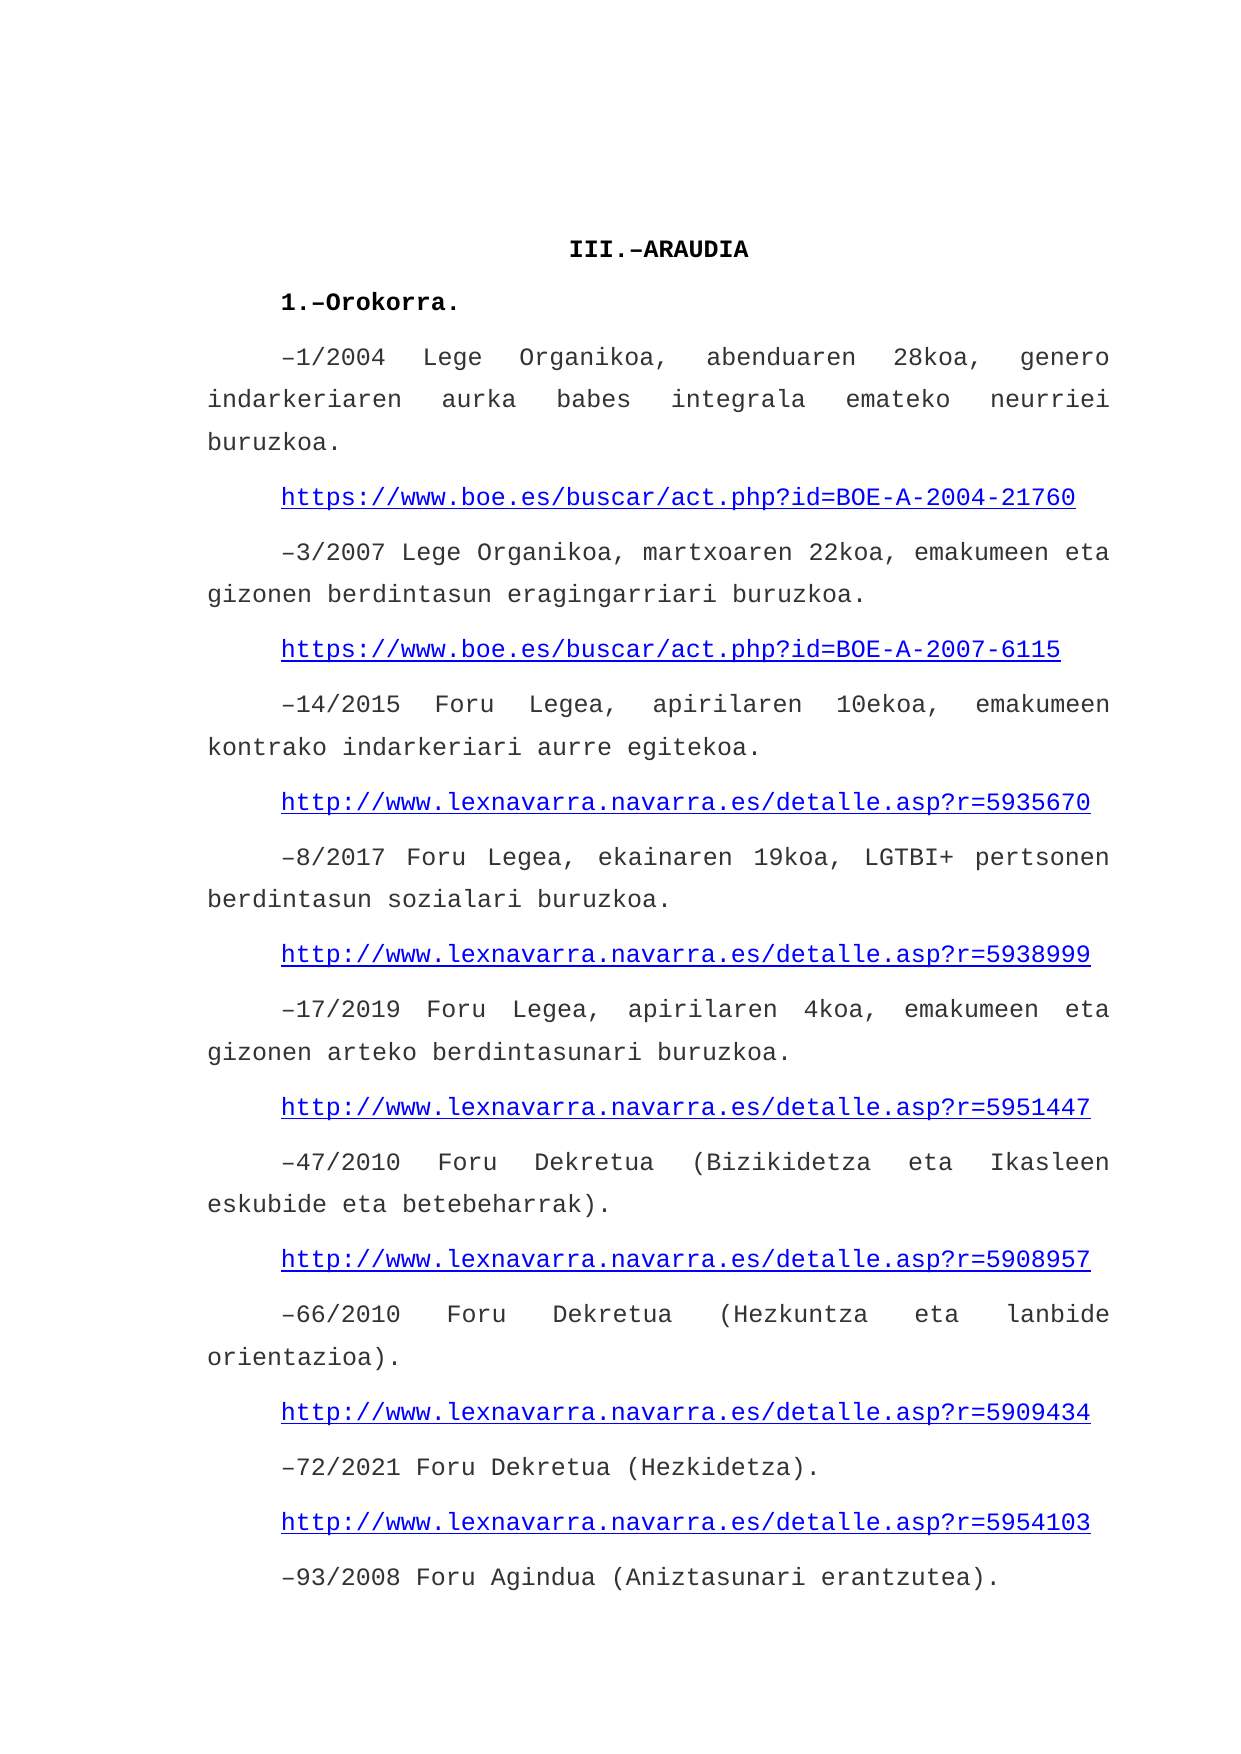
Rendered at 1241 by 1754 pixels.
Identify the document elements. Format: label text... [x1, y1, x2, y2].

text –1/2004 Lege Organikoa, abenduaren 28koa, genero indarkeriaren aurka babes integrala emateko neurriei buruzkoa. [207, 344, 1110, 458]
text –8/2017 Foru Legea, ekainaren 19koa, LGTBI+ pertsonen berdintasun sozialari buruzkoa. [207, 844, 1110, 915]
text –3/2007 Lege Organikoa, martxoaren 22koa, emakumeen eta gizonen berdintasun eragingarriari buruzkoa. [207, 539, 1110, 610]
text http://www.lexnavarra.navarra.es/detalle.asp?r=5951447 [207, 1094, 1110, 1123]
text –93/2008 Foru Agindua (Aniztasunari erantzutea). [207, 1564, 1110, 1593]
text –17/2019 Foru Legea, apirilaren 4koa, emakumeen eta gizonen arteko berdintasunari buruzkoa. [207, 997, 1110, 1068]
text http://www.lexnavarra.navarra.es/detalle.asp?r=5935670 [207, 789, 1110, 818]
text 1.–Orokorra. [207, 289, 1110, 318]
text http://www.lexnavarra.navarra.es/detalle.asp?r=5938999 [207, 942, 1110, 970]
text https://www.boe.es/buscar/act.php?id=BOE-A-2007-6115 [207, 637, 1110, 665]
text –14/2015 Foru Legea, apirilaren 10ekoa, emakumeen kontrako indarkeriari aurre egitekoa. [207, 692, 1110, 763]
text –66/2010 Foru Dekretua (Hezkuntza eta lanbide orientazioa). [207, 1302, 1110, 1373]
text http://www.lexnavarra.navarra.es/detalle.asp?r=5909434 [207, 1399, 1110, 1428]
text –47/2010 Foru Dekretua (Bizikidetza eta Ikasleen eskubide eta betebeharrak). [207, 1149, 1110, 1220]
text http://www.lexnavarra.navarra.es/detalle.asp?r=5908957 [207, 1247, 1110, 1275]
text –72/2021 Foru Dekretua (Hezkidetza). [207, 1454, 1110, 1483]
text https://www.boe.es/buscar/act.php?id=BOE-A-2004-21760 [207, 484, 1110, 513]
text http://www.lexnavarra.navarra.es/detalle.asp?r=5954103 [207, 1509, 1110, 1538]
text III.–ARAUDIA [207, 236, 1110, 264]
